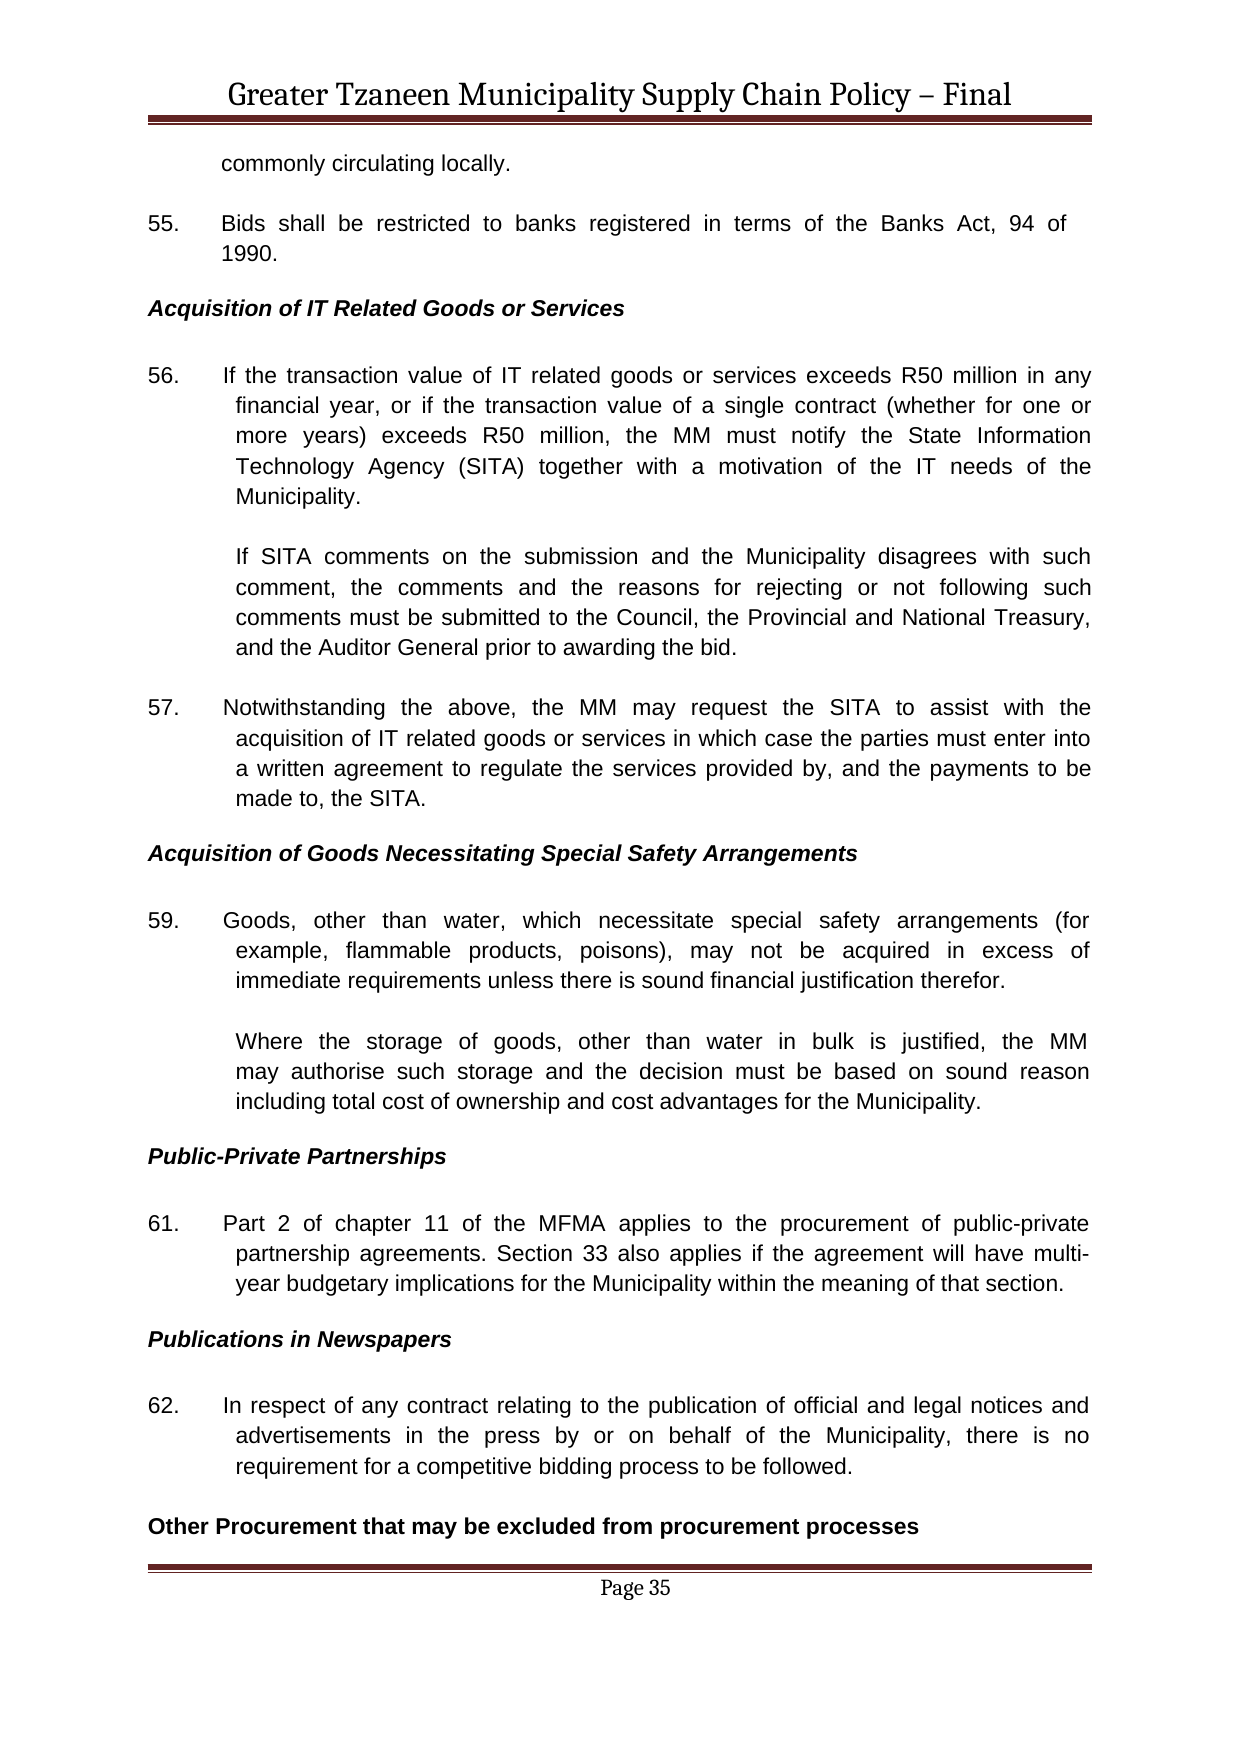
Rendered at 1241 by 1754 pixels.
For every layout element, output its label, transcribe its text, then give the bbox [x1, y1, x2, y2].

subtitle Acquisition of IT Related Goods or Services [148, 295, 1092, 322]
text If SITA comments on the submission and the Municipality disagrees with such comment, the comments and the reasons for rejecting or not following such comments must be submitted to the Council, the Provincial and National Treasury, and the Auditor General prior to awarding the bid. [235, 543, 1092, 660]
text 1990. [221, 240, 1092, 266]
list Part 2 of chapter 11 of the MFMA applies to the procurement of public-private partnership agreements. Section 33 also applies if the agreement will have multi-year budgetary implications for the Municipality within the meaning of that section. [148, 1210, 1090, 1297]
subtitle Publications in Newspapers [148, 1326, 1092, 1352]
subtitle Acquisition of Goods Necessitating Special Safety Arrangements [148, 840, 1092, 866]
list Bids shall be restricted to banks registered in terms of the Banks Act, 94 of [148, 210, 1092, 236]
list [148, 149, 1092, 176]
list In respect of any contract relating to the publication of official and legal notices and advertisements in the press by or on behalf of the Municipality, there is no requirement for a competitive bidding process to be followed. [148, 1392, 1090, 1479]
list If the transaction value of IT related goods or services exceeds R50 million in any financial year, or if the transaction value of a single contract (whether for one or more years) exceeds R50 million, the MM must notify the State Information Technology Agency (SITA) together with a motivation of the IT needs of the Municipality. [148, 362, 1092, 509]
text Where the storage of goods, other than water in bulk is justified, the MM may authorise such storage and the decision must be based on sound reason including total cost of ownership and cost advantages for the Municipality. [235, 1028, 1090, 1114]
subtitle Public-Private Partnerships [148, 1143, 1092, 1169]
text Other Procurement that may be excluded from procurement processes [148, 1513, 1090, 1539]
list Goods, other than water, which necessitate special safety arrangements (for example, flammable products, poisons), may not be acquired in excess of immediate requirements unless there is sound financial justification therefor. [148, 907, 1090, 993]
list Notwithstanding the above, the MM may request the SITA to assist with the acquisition of IT related goods or services in which case the parties must enter into a written agreement to regulate the services provided by, and the payments to be made to, the SITA. [148, 694, 1092, 811]
